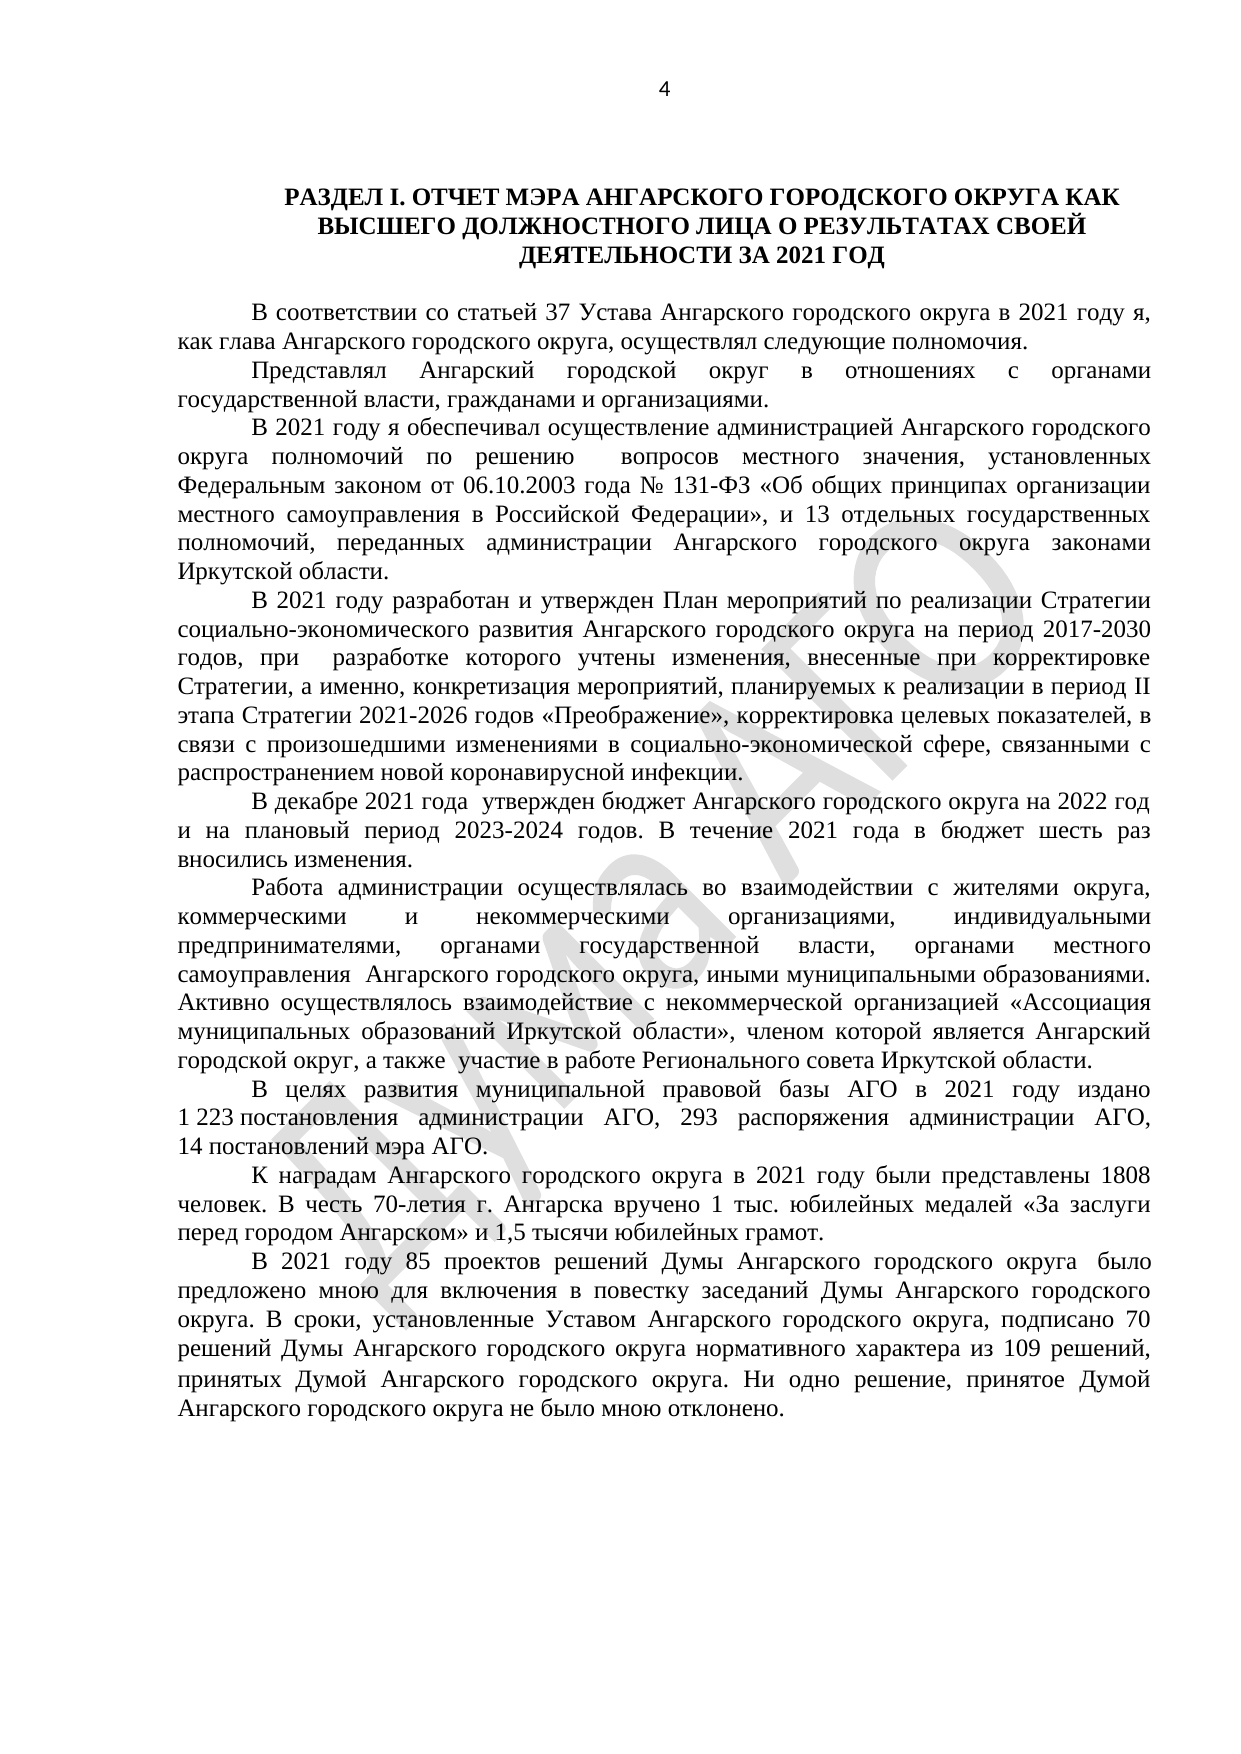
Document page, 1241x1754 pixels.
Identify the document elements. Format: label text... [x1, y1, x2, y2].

text Представлял Ангарский городской округ в отношениях с органами государственной власти, гражданами и организациями. [177, 355, 1152, 412]
text В целях развития муниципальной правовой базы АГО в 2021 году издано 1 223 постановления администрации АГО, 293 распоряжения администрации АГО, 14 постановлений мэра АГО. [177, 1074, 1152, 1160]
text В 2021 году 85 проектов решений Думы Ангарского городского округа было предложено мною для включения в повестку заседаний Думы Ангарского городского округа. В сроки, установленные Уставом Ангарского городского округа, подписано 70 решений Думы Ангарского городского округа нормативного характера из 109 решений, принятых Думой Ангарского городского округа. Ни одно решение, принятое Думой Ангарского городского округа не было мною отклонено. [177, 1246, 1152, 1422]
text В декабре 2021 года утвержден бюджет Ангарского городского округа на 2022 год и на плановый период 2023-2024 годов. В течение 2021 года в бюджет шесть раз вносились изменения. [177, 786, 1152, 872]
text РАЗДЕЛ I. ОТЧЕТ МЭРА АНГАРСКОГО ГОРОДСКОГО ОКРУГА КАК ВЫСШЕГО ДОЛЖНОСТНОГО ЛИЦА О РЕЗУЛЬТАТАХ СВОЕЙ ДЕЯТЕЛЬНОСТИ ЗА 2021 ГОД [252, 182, 1152, 269]
text К наградам Ангарского городского округа в 2021 году были представлены 1808 человек. В честь 70-летия г. Ангарска вручено 1 тыс. юбилейных медалей «За заслуги перед городом Ангарском» и 1,5 тысячи юбилейных грамот. [177, 1160, 1152, 1246]
text В 2021 году разработан и утвержден План мероприятий по реализации Стратегии социально-экономического развития Ангарского городского округа на период 2017-2030 годов, при разработке которого учтены изменения, внесенные при корректировке Стратегии, а именно, конкретизация мероприятий, планируемых к реализации в период II этапа Стратегии 2021-2026 годов «Преображение», корректировка целевых показателей, в связи с произошедшими изменениями в социально-экономической сфере, связанными с распространением новой коронавирусной инфекции. [177, 585, 1152, 786]
text Работа администрации осуществлялась во взаимодействии с жителями округа, коммерческими и некоммерческими организациями, индивидуальными предпринимателями, органами государственной власти, органами местного самоуправления Ангарского городского округа, иными муниципальными образованиями. Активно осуществлялось взаимодействие с некоммерческой организацией «Ассоциация муниципальных образований Иркутской области», членом которой является Ангарский городской округ, а также участие в работе Регионального совета Иркутской области. [177, 872, 1152, 1074]
text В соответствии со статьей 37 Устава Ангарского городского округа в 2021 году я, как глава Ангарского городского округа, осуществлял следующие полномочия. [177, 297, 1152, 355]
text В 2021 году я обеспечивал осуществление администрацией Ангарского городского округа полномочий по решению вопросов местного значения, установленных Федеральным законом от 06.10.2003 года № 131-ФЗ «Об общих принципах организации местного самоуправления в Российской Федерации», и 13 отдельных государственных полномочий, переданных администрации Ангарского городского округа законами Иркутской области. [177, 412, 1152, 585]
